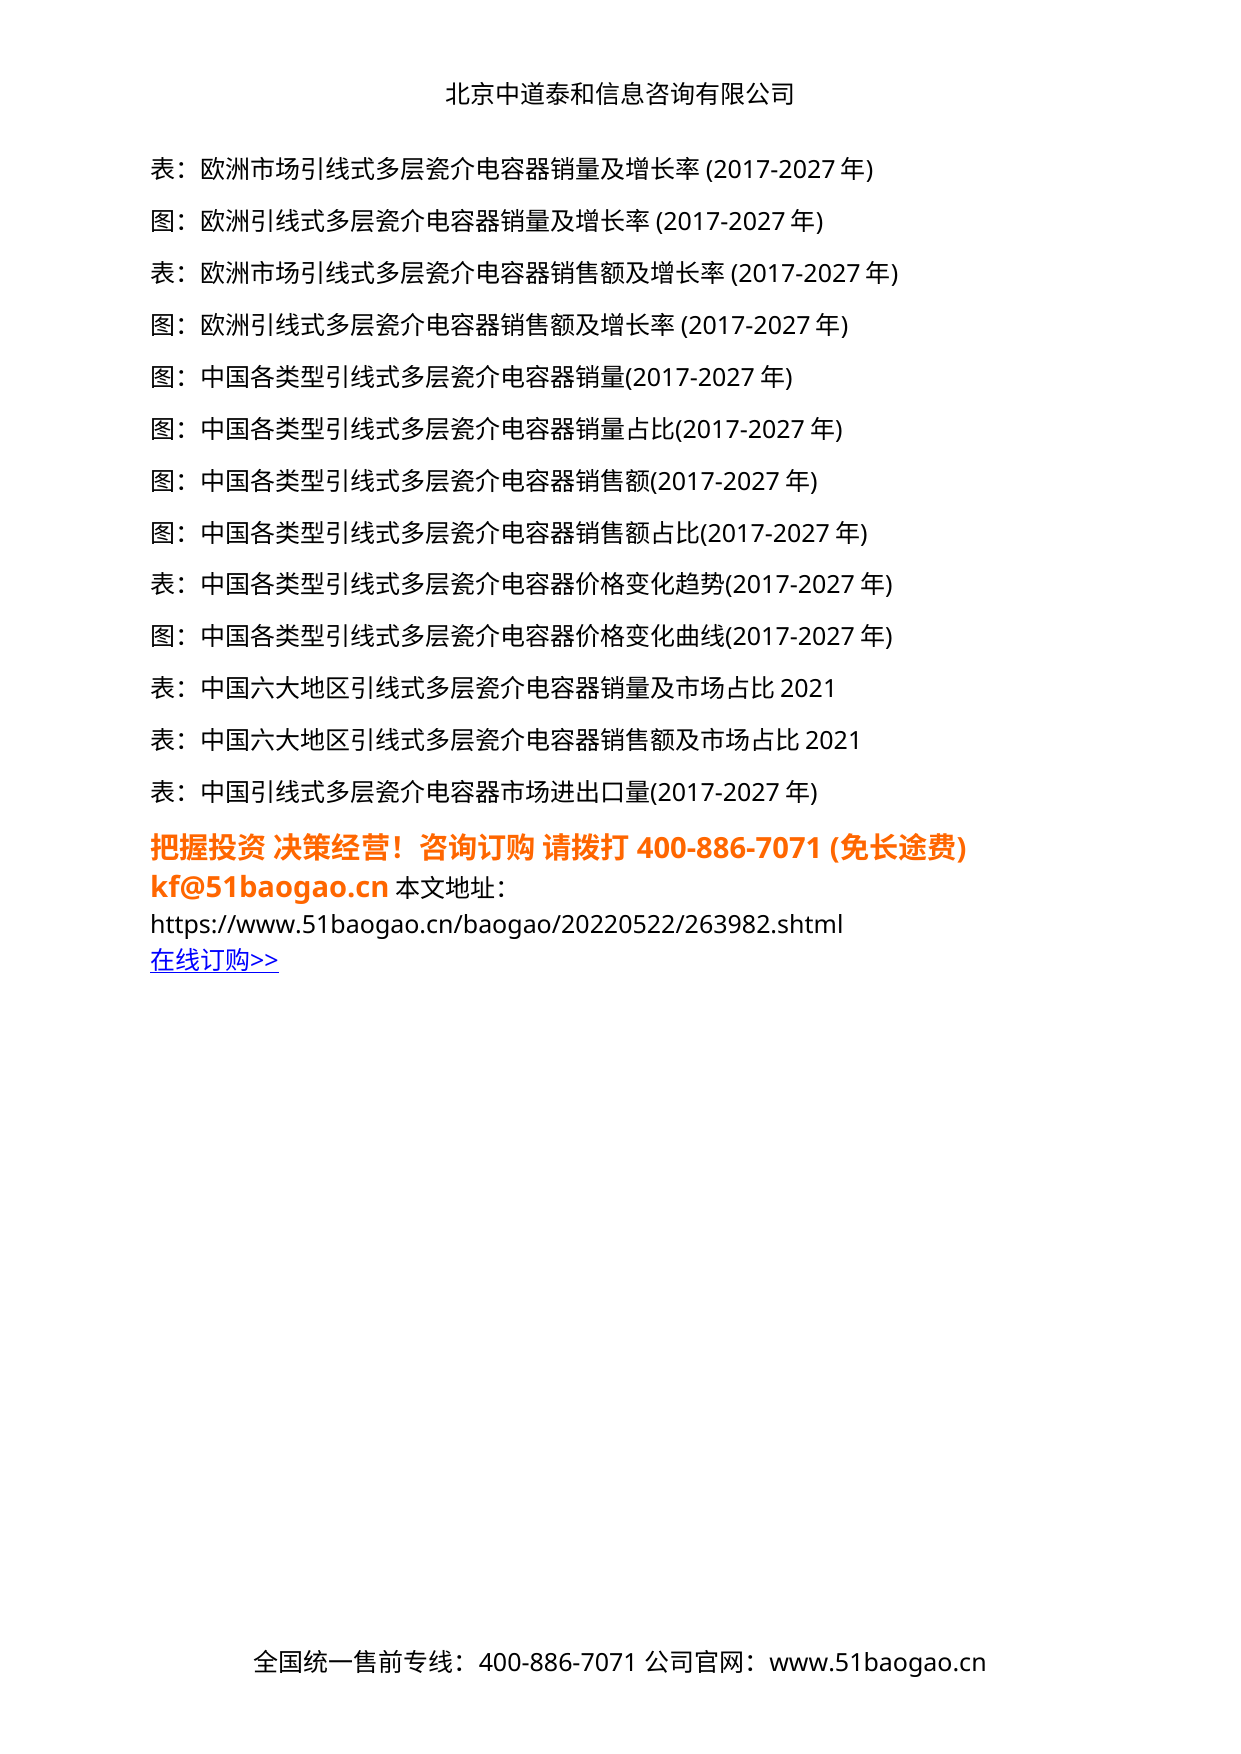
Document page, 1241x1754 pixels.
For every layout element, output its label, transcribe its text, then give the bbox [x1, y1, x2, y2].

text 表：欧洲市场引线式多层瓷介电容器销售额及增长率 (2017-2027年) [150, 254, 1090, 290]
text 图：中国各类型引线式多层瓷介电容器销量占比(2017-2027年) [150, 409, 1090, 446]
text 表：中国各类型引线式多层瓷介电容器价格变化趋势(2017-2027年) [150, 565, 1090, 601]
text 图：中国各类型引线式多层瓷介电容器价格变化曲线(2017-2027年) [150, 617, 1090, 653]
text 表：欧洲市场引线式多层瓷介电容器销量及增长率 (2017-2027年) [150, 150, 1090, 186]
text 把握投资 决策经营！咨询订购 请拨打 400-886-7071 (免长途费) kf@51baogao.cn本文地址：https://www.51baogao.cn/baogao/20220522/263982.shtml [150, 824, 1090, 941]
text 表：中国引线式多层瓷介电容器市场进出口量(2017-2027年) [150, 772, 1090, 809]
text 图：中国各类型引线式多层瓷介电容器销量(2017-2027年) [150, 357, 1090, 394]
text 在线订购>> [150, 941, 1090, 977]
text 图：中国各类型引线式多层瓷介电容器销售额占比(2017-2027年) [150, 513, 1090, 549]
text 图：欧洲引线式多层瓷介电容器销售额及增长率 (2017-2027年) [150, 306, 1090, 342]
text 表：中国六大地区引线式多层瓷介电容器销量及市场占比2021 [150, 669, 1090, 705]
text 图：欧洲引线式多层瓷介电容器销量及增长率 (2017-2027年) [150, 202, 1090, 238]
text 表：中国六大地区引线式多层瓷介电容器销售额及市场占比2021 [150, 721, 1090, 757]
text 图：中国各类型引线式多层瓷介电容器销售额(2017-2027年) [150, 461, 1090, 497]
